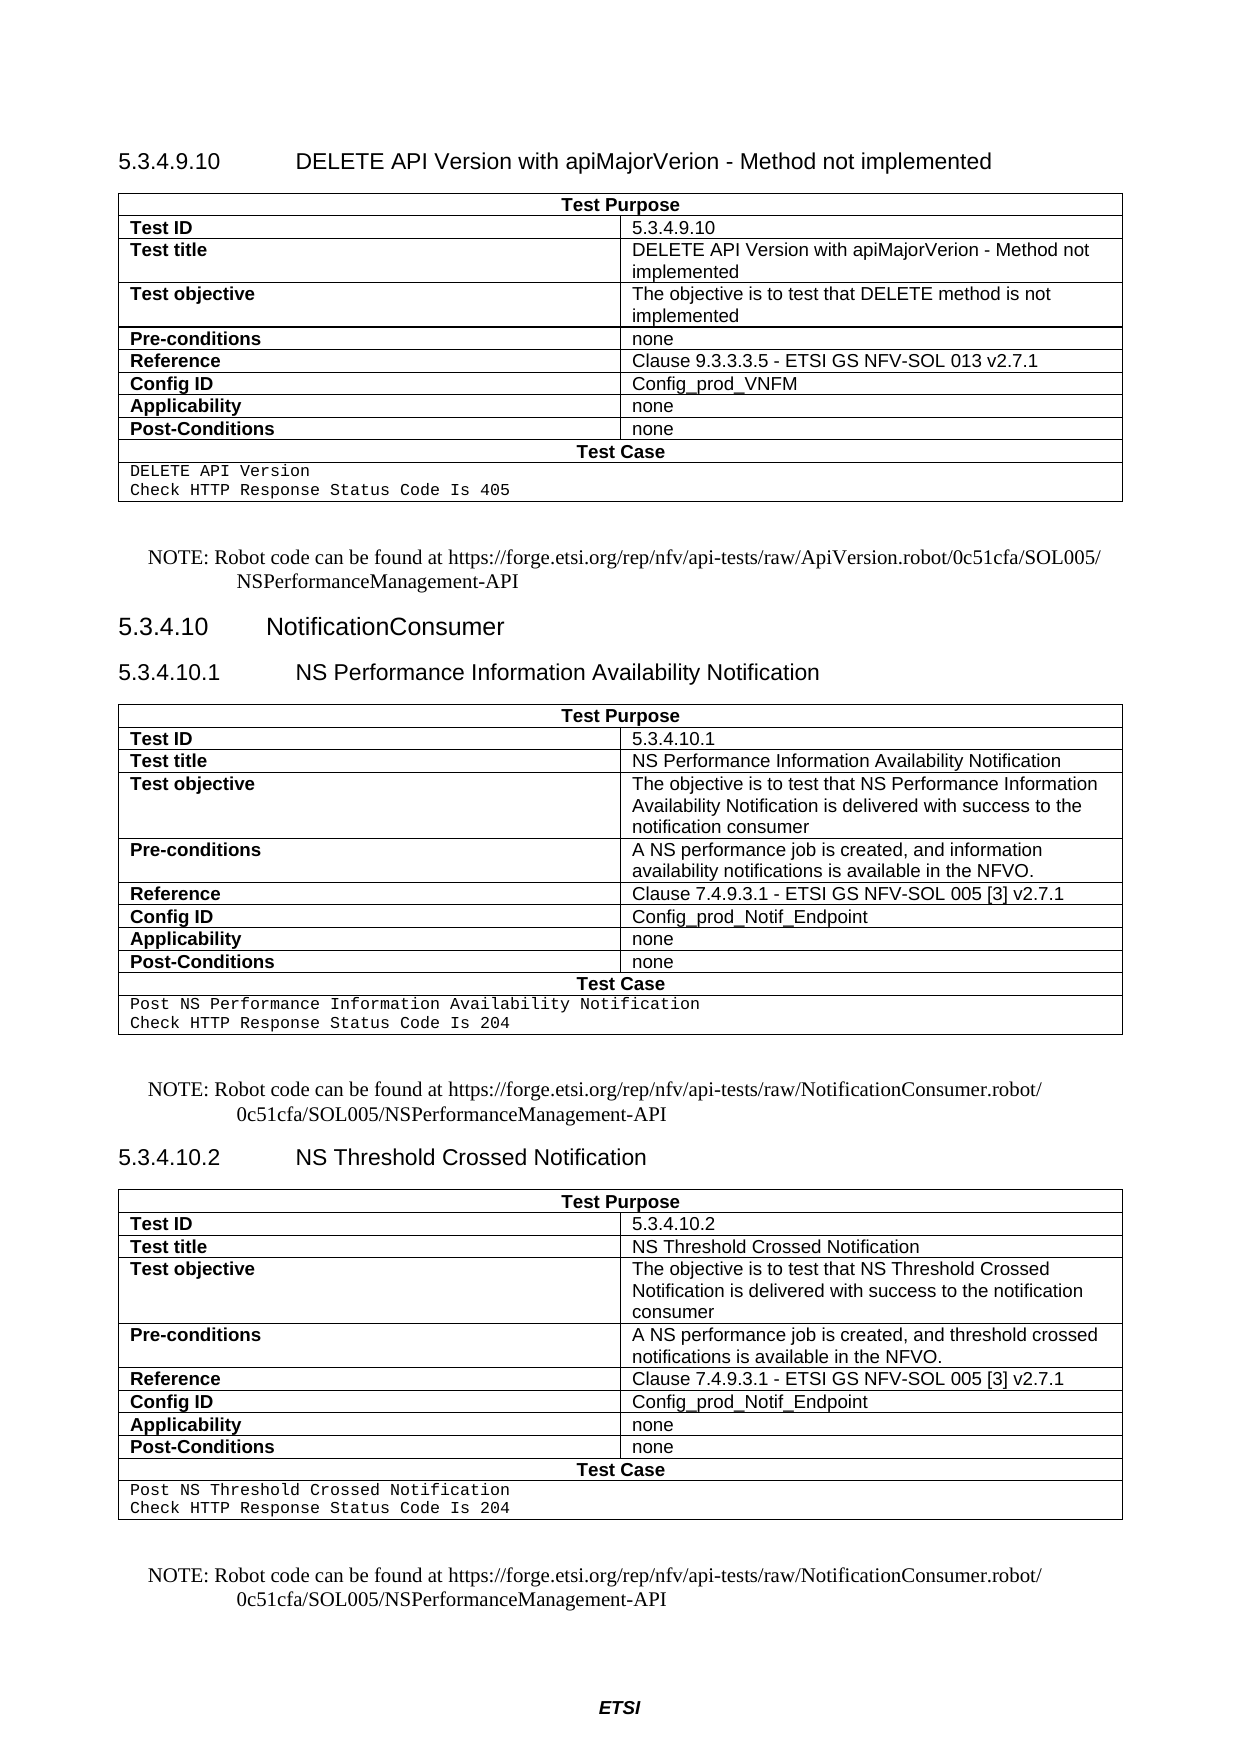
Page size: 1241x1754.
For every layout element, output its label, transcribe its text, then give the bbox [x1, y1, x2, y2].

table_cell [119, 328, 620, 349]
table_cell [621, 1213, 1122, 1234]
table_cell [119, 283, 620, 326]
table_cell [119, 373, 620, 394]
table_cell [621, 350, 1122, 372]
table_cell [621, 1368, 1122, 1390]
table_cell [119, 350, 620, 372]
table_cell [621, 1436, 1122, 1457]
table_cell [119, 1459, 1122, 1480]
subtitle 5.3.4.10.1 NS Performance Information Availability Notification [118, 659, 1122, 685]
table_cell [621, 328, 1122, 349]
subtitle 5.3.4.10.2 NS Threshold Crossed Notification [118, 1144, 1122, 1171]
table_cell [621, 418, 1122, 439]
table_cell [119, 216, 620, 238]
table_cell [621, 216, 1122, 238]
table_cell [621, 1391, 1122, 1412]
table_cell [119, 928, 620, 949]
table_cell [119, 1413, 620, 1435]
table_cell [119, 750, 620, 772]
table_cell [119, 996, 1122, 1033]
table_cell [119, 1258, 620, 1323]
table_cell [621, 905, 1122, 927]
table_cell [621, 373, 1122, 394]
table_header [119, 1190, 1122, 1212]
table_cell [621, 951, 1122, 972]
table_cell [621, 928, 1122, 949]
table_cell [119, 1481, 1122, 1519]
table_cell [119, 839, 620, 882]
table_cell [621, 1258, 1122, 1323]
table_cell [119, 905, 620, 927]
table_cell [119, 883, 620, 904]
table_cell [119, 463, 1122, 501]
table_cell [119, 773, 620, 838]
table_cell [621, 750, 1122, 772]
subtitle 5.3.4.9.10 DELETE API Version with apiMajorVerion - Method not implemented [118, 148, 1122, 174]
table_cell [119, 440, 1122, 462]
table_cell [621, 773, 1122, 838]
text NOTE: Robot code can be found at https://forge.etsi.org/rep/nfv/api-tests/raw/NotificationConsumer.robot/0c51cfa/SOL005/NSPerformanceManagement-API [148, 1563, 1122, 1611]
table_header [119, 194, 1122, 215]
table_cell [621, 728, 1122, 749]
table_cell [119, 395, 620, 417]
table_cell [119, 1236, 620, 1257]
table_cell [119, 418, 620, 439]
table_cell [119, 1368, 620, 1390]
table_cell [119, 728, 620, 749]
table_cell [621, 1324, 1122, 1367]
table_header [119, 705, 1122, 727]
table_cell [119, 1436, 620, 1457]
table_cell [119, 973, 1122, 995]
text NOTE: Robot code can be found at https://forge.etsi.org/rep/nfv/api-tests/raw/ApiVersion.robot/0c51cfa/SOL005/NSPerformanceManagement-API [148, 544, 1122, 593]
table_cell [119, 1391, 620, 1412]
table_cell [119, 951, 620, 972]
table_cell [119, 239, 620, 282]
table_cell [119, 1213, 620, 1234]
text NOTE: Robot code can be found at https://forge.etsi.org/rep/nfv/api-tests/raw/NotificationConsumer.robot/0c51cfa/SOL005/NSPerformanceManagement-API [148, 1077, 1122, 1126]
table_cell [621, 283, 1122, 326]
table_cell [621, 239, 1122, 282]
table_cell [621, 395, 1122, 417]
subtitle 5.3.4.10 NotificationConsumer [118, 611, 1122, 640]
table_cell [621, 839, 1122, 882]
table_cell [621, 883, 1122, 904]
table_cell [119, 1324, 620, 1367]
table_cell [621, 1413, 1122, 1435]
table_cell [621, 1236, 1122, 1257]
